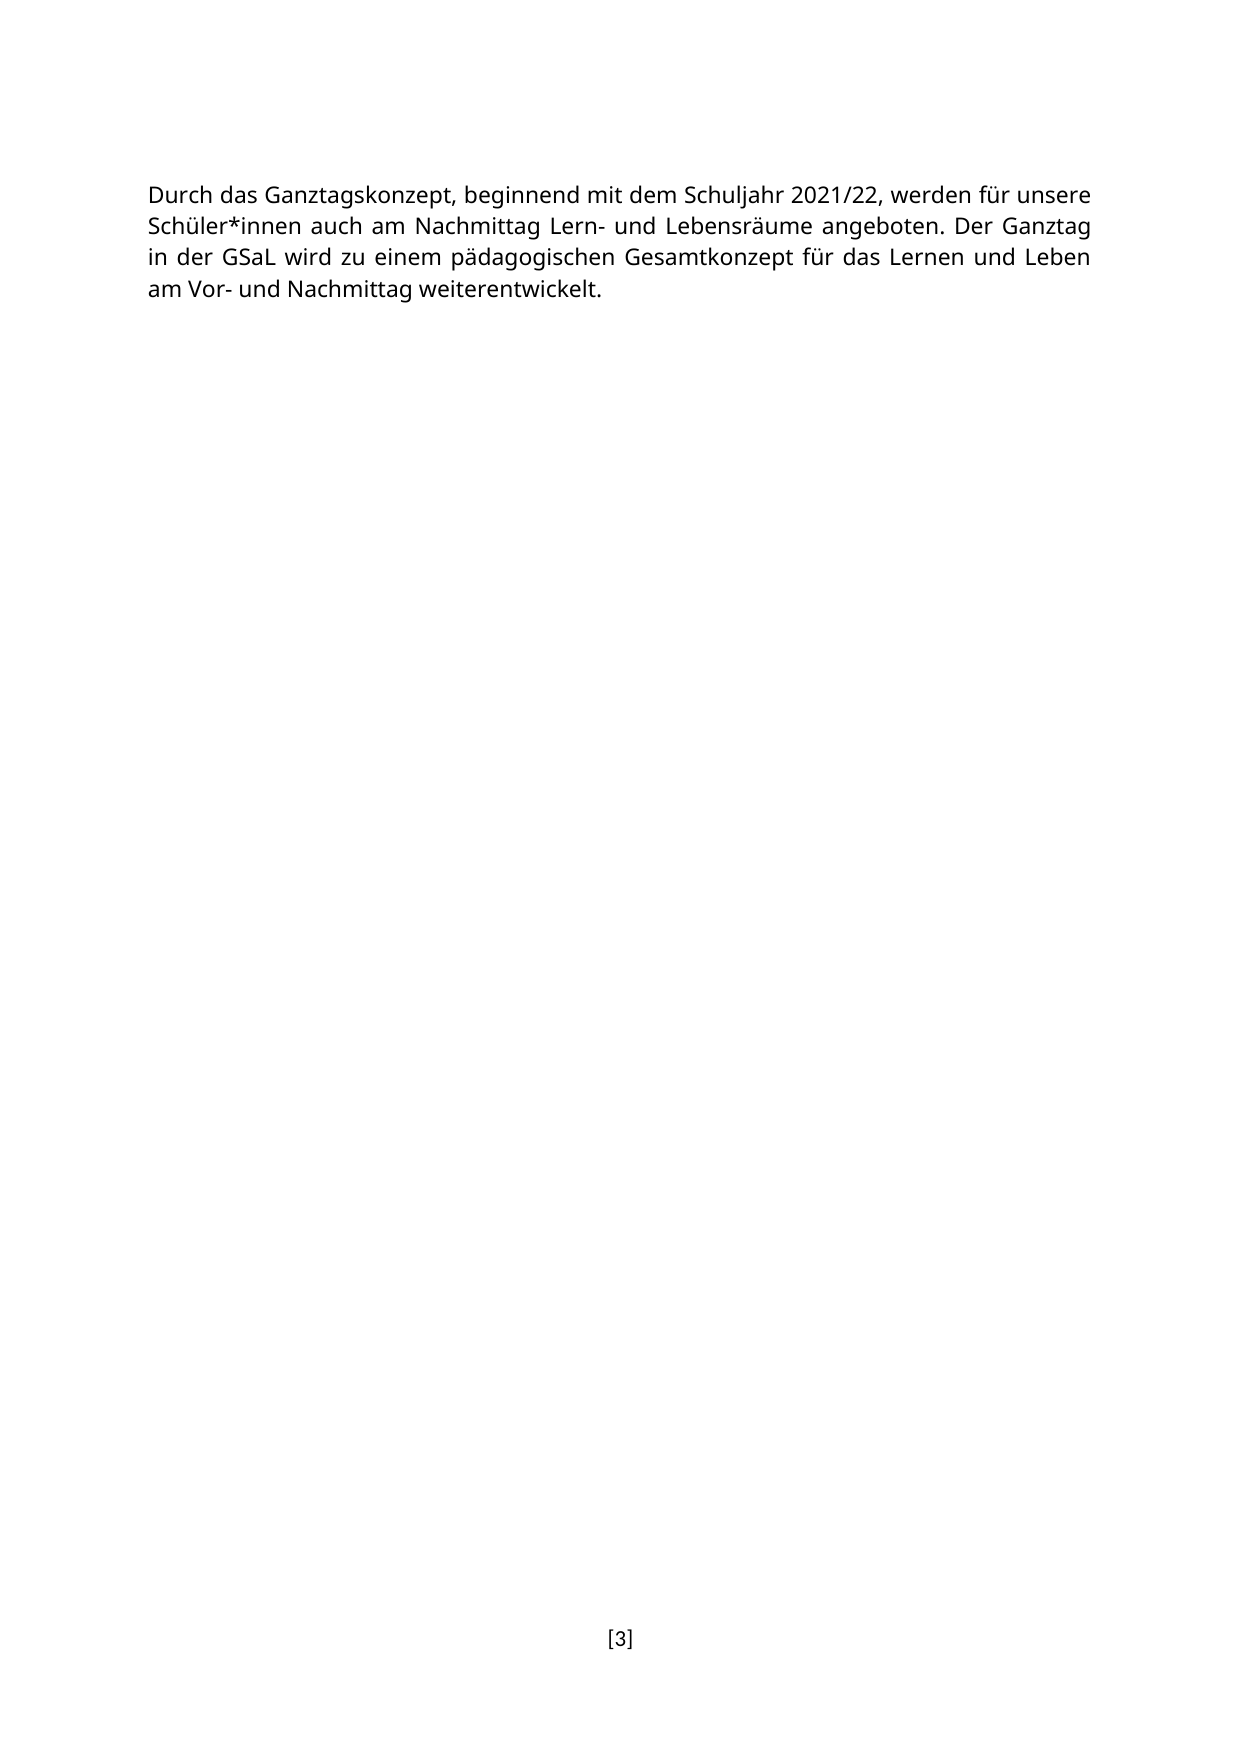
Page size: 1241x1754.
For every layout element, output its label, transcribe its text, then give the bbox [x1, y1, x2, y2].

text Durch das Ganztagskonzept, beginnend mit dem Schuljahr 2021/22, werden für unsere Schüler*innen auch am Nachmittag Lern- und Lebensräume angeboten. Der Ganztag in der GSaL wird zu einem pädagogischen Gesamtkonzept für das Lernen und Leben am Vor- und Nachmittag weiterentwickelt. [148, 179, 1093, 304]
